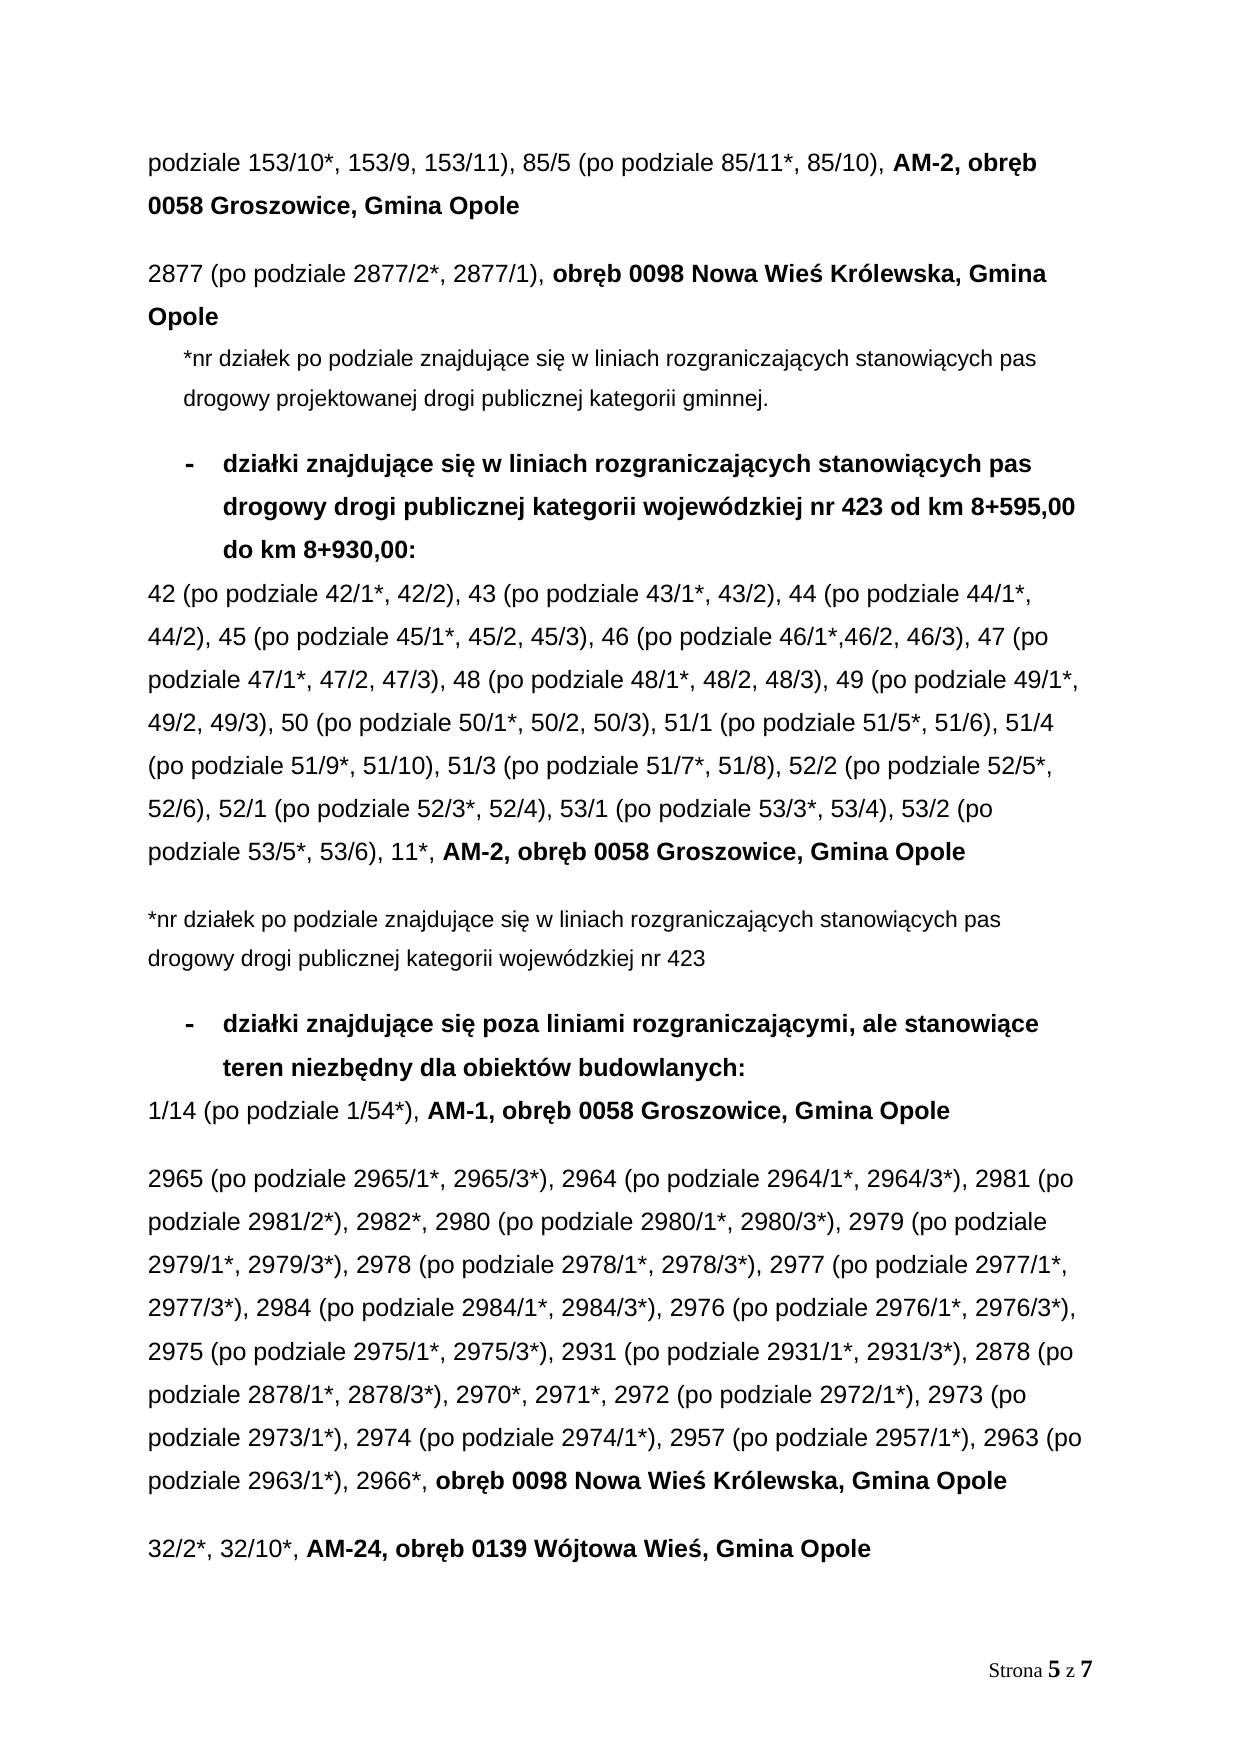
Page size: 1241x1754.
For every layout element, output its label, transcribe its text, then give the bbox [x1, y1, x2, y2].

list działki znajdujące się w liniach rozgraniczających stanowiących pas drogowy drogi publicznej kategorii wojewódzkiej nr 423 od km 8+595,00 do km 8+930,00: [185, 449, 1092, 564]
text 32/2*, 32/10*, AM-24, obręb 0139 Wójtowa Wieś, Gmina Opole [148, 1534, 1092, 1563]
text *nr działek po podziale znajdujące się w liniach rozgraniczających stanowiących pas drogowy projektowanej drogi publicznej kategorii gminnej. [183, 345, 1092, 411]
text 2877 (po podziale 2877/2*, 2877/1), obręb 0098 Nowa Wieś Królewska, Gmina Opole [148, 259, 1092, 331]
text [148, 148, 1092, 219]
list działki znajdujące się poza liniami rozgraniczającymi, ale stanowiące teren niezbędny dla obiektów budowlanych: [185, 1009, 1092, 1081]
text 2965 (po podziale 2965/1*, 2965/3*), 2964 (po podziale 2964/1*, 2964/3*), 2981 (po podziale 2981/2*), 2982*, 2980 (po podziale 2980/1*, 2980/3*), 2979 (po podziale 2979/1*, 2979/3*), 2978 (po podziale 2978/1*, 2978/3*), 2977 (po podziale 2977/1*, 2977/3*), 2984 (po podziale 2984/1*, 2984/3*), 2976 (po podziale 2976/1*, 2976/3*), 2975 (po podziale 2975/1*, 2975/3*), 2931 (po podziale 2931/1*, 2931/3*), 2878 (po podziale 2878/1*, 2878/3*), 2970*, 2971*, 2972 (po podziale 2972/1*), 2973 (po podziale 2973/1*), 2974 (po podziale 2974/1*), 2957 (po podziale 2957/1*), 2963 (po podziale 2963/1*), 2966*, obręb 0098 Nowa Wieś Królewska, Gmina Opole [148, 1164, 1092, 1494]
text 1/14 (po podziale 1/54*), AM-1, obręb 0058 Groszowice, Gmina Opole [148, 1096, 1092, 1124]
text *nr działek po podziale znajdujące się w liniach rozgraniczających stanowiących pas drogowy drogi publicznej kategorii wojewódzkiej nr 423 [148, 906, 1092, 971]
text 42 (po podziale 42/1*, 42/2), 43 (po podziale 43/1*, 43/2), 44 (po podziale 44/1*, 44/2), 45 (po podziale 45/1*, 45/2, 45/3), 46 (po podziale 46/1*,46/2, 46/3), 47 (po podziale 47/1*, 47/2, 47/3), 48 (po podziale 48/1*, 48/2, 48/3), 49 (po podziale 49/1*, 49/2, 49/3), 50 (po podziale 50/1*, 50/2, 50/3), 51/1 (po podziale 51/5*, 51/6), 51/4 (po podziale 51/9*, 51/10), 51/3 (po podziale 51/7*, 51/8), 52/2 (po podziale 52/5*, 52/6), 52/1 (po podziale 52/3*, 52/4), 53/1 (po podziale 53/3*, 53/4), 53/2 (po podziale 53/5*, 53/6), 11*, AM-2, obręb 0058 Groszowice, Gmina Opole [148, 579, 1092, 866]
